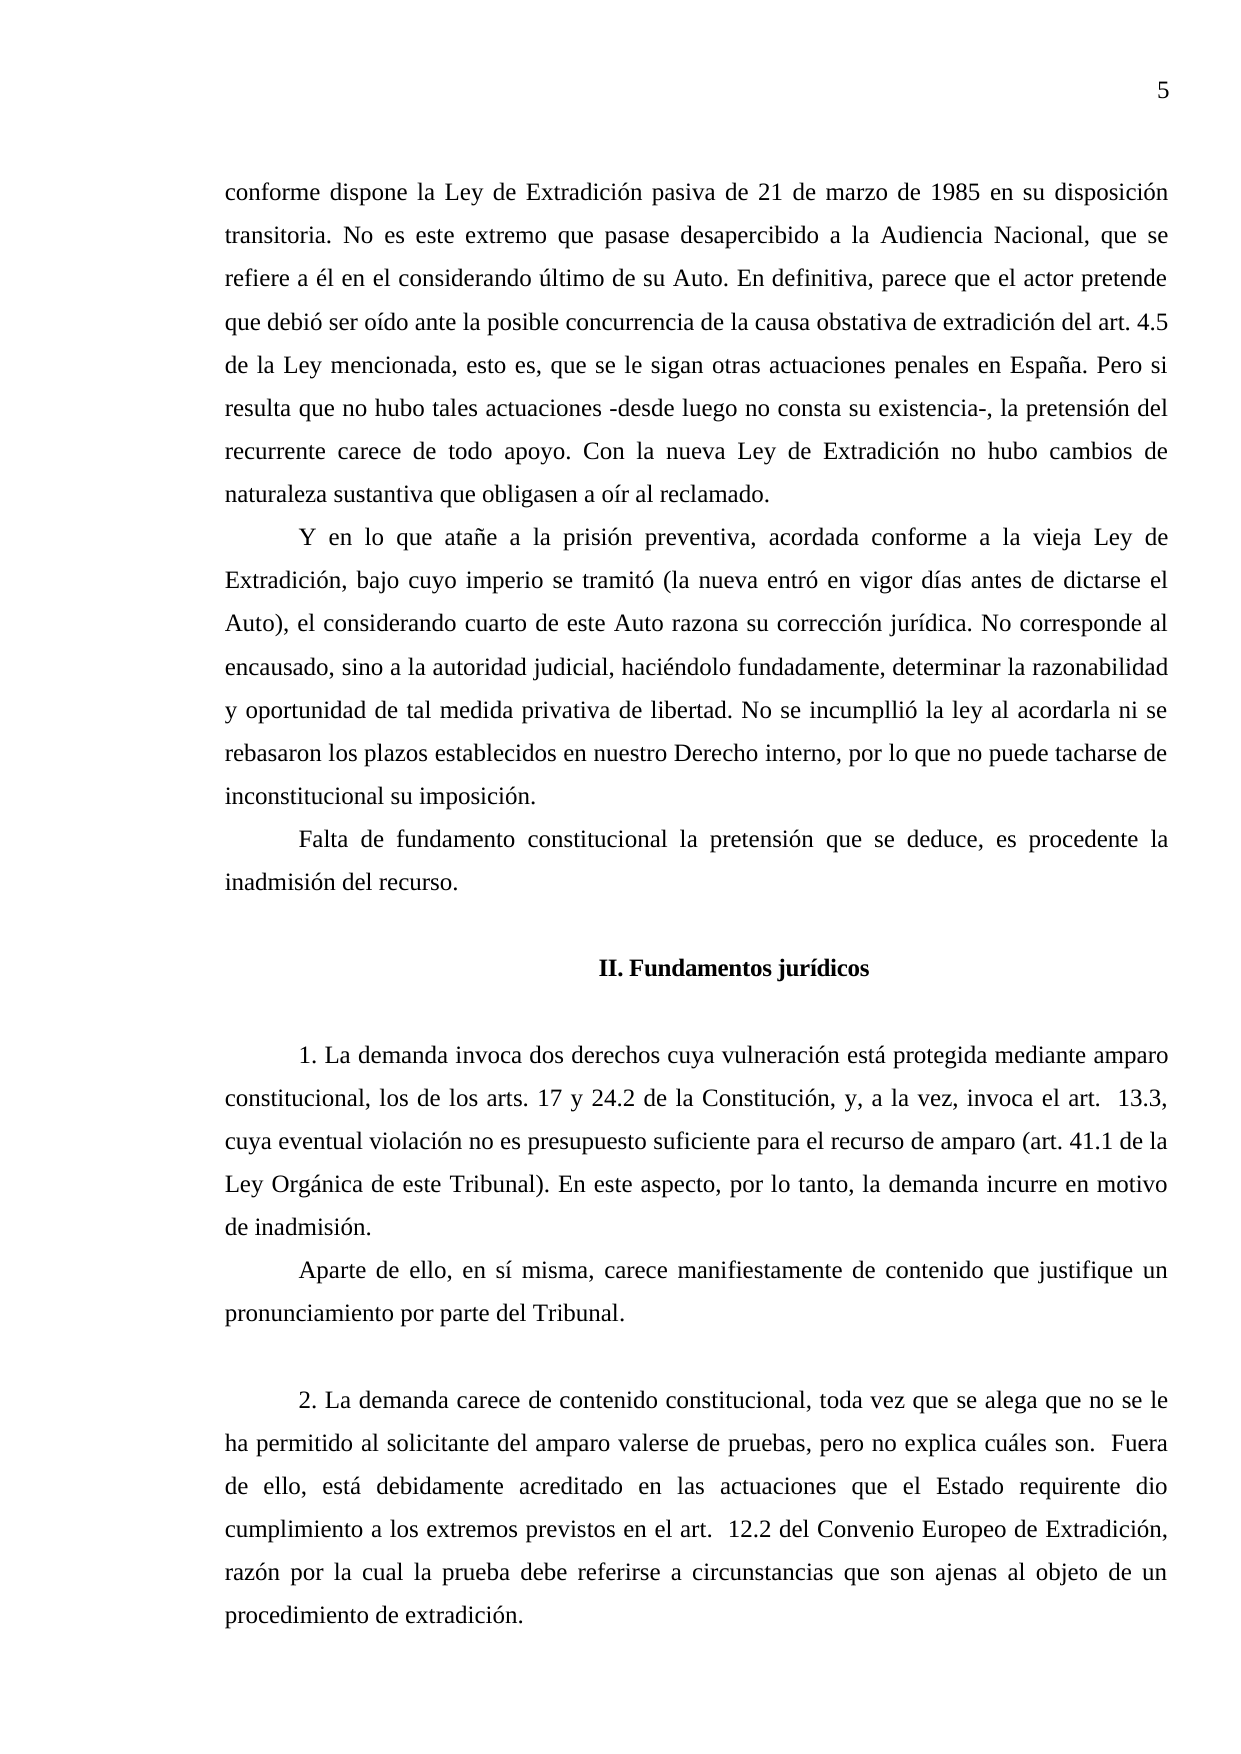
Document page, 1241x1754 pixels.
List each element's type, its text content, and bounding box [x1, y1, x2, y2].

text Y en lo que atañe a la prisión preventiva, acordada conforme a la vieja Ley de Extradición, bajo cuyo imperio se tramitó (la nueva entró en vigor días antes de dictarse el Auto), el considerando cuarto de este Auto razona su corrección jurídica. No corresponde al encausado, sino a la autoridad judicial, haciéndolo fundadamente, determinar la razonabilidad y oportunidad de tal medida privativa de libertad. No se incumpllió la ley al acordarla ni se rebasaron los plazos establecidos en nuestro Derecho interno, por lo que no puede tacharse de inconstitucional su imposición. [224, 522, 1169, 810]
text Falta de fundamento constitucional la pretensión que se deduce, es procedente la inadmisión del recurso. [224, 824, 1169, 896]
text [224, 177, 1169, 508]
subtitle II. Fundamentos jurídicos [224, 953, 1169, 982]
text 1. La demanda invoca dos derechos cuya vulneración está protegida mediante amparo constitucional, los de los arts. 17 y 24.2 de la Constitución, y, a la vez, invoca el art. 13.3, cuya eventual violación no es presupuesto suficiente para el recurso de amparo (art. 41.1 de la Ley Orgánica de este Tribunal). En este aspecto, por lo tanto, la demanda incurre en motivo de inadmisión. [224, 1040, 1169, 1241]
text Aparte de ello, en sí misma, carece manifiestamente de contenido que justifique un pronunciamiento por parte del Tribunal. [224, 1255, 1169, 1327]
text 2. La demanda carece de contenido constitucional, toda vez que se alega que no se le ha permitido al solicitante del amparo valerse de pruebas, pero no explica cuáles son. Fuera de ello, está debidamente acreditado en las actuaciones que el Estado requirente dio cumplimiento a los extremos previstos en el art. 12.2 del Convenio Europeo de Extradición, razón por la cual la prueba debe referirse a circunstancias que son ajenas al objeto de un procedimiento de extradición. [224, 1385, 1169, 1629]
